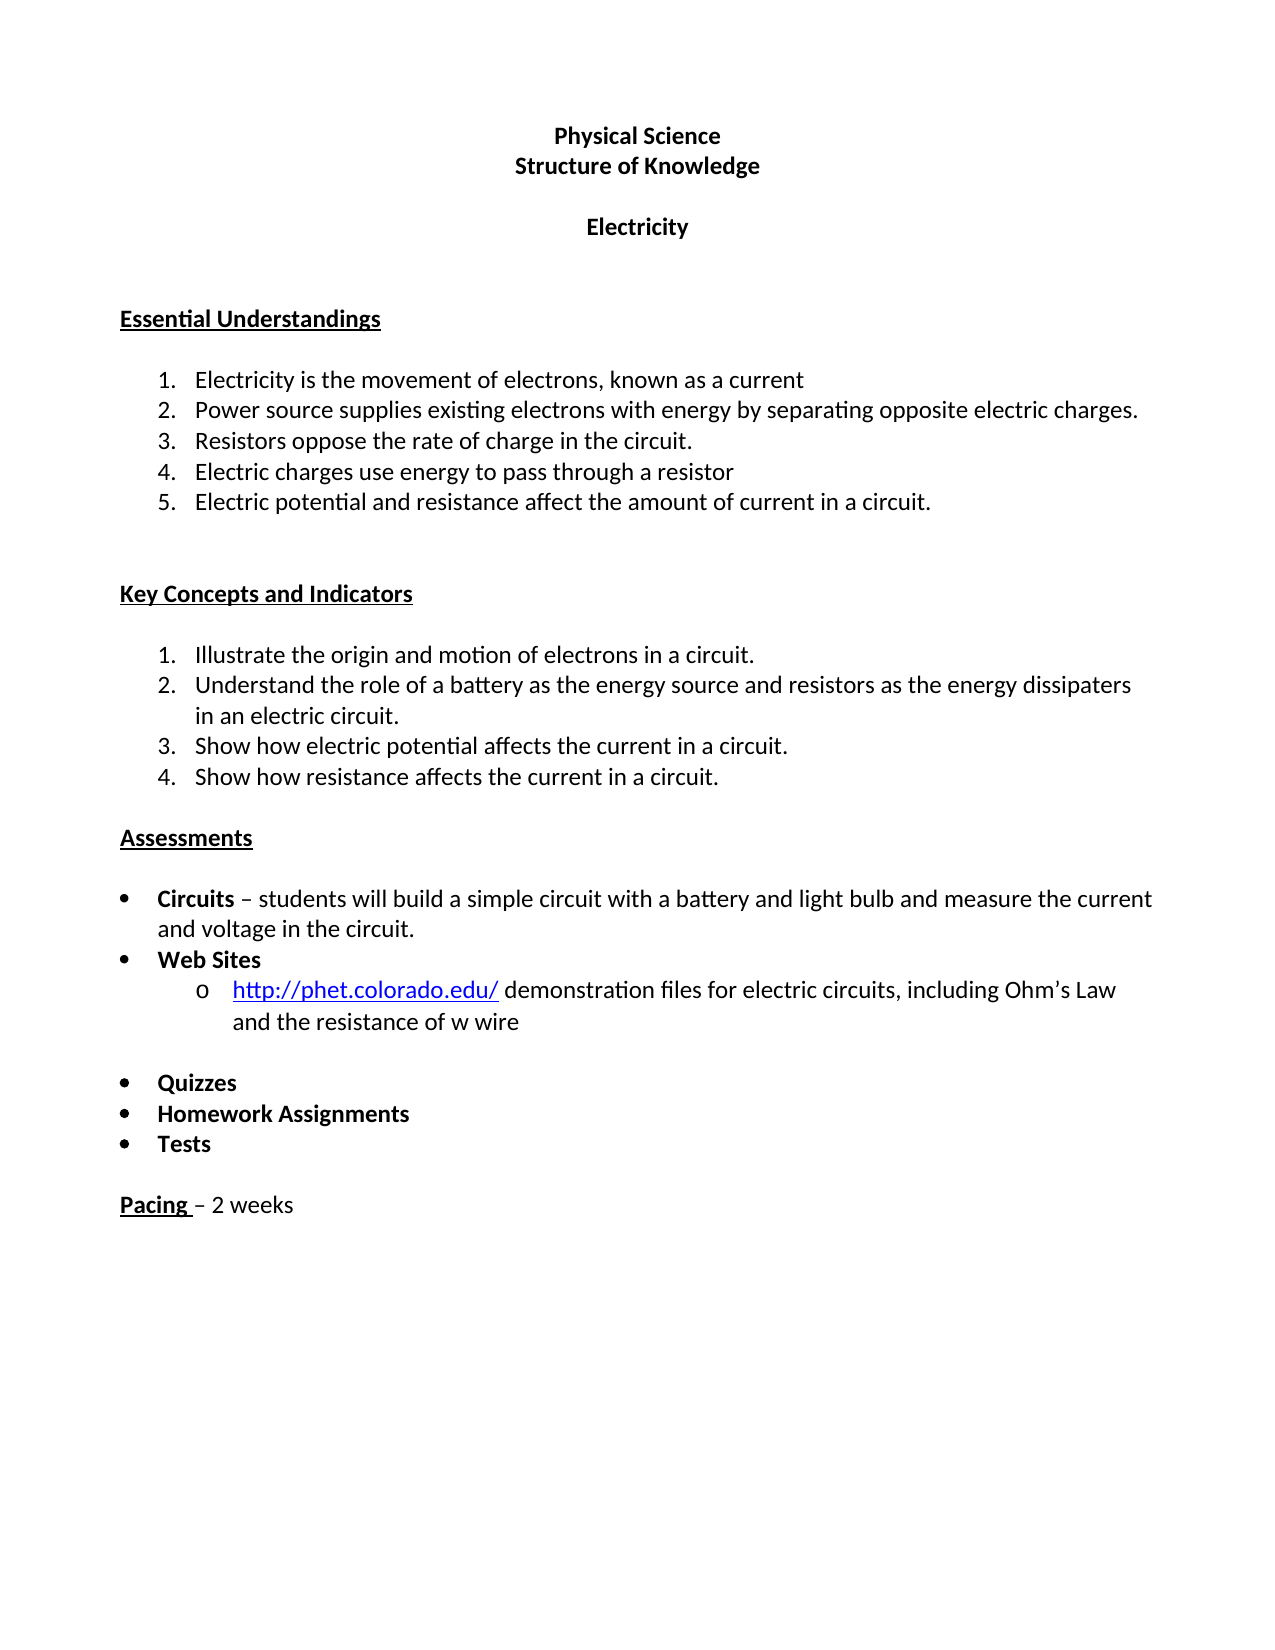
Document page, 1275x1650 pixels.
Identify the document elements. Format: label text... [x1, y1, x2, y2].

list Power source supplies existing electrons with energy by separating opposite electric charges. [157, 395, 1155, 425]
list http://phet.colorado.edu/ demonstration files for electric circuits, including Ohm’s Law and the resistance of w wire [195, 974, 1155, 1037]
text Assessments [120, 822, 1155, 852]
list Circuits – students will build a simple circuit with a battery and light bulb and measure the current and voltage in the circuit. [120, 883, 1155, 944]
list Illustrate the origin and motion of electrons in a circuit. [157, 639, 1155, 669]
text Structure of Knowledge [120, 151, 1155, 181]
list Tests [120, 1128, 1155, 1159]
list Resistors oppose the rate of charge in the circuit. [157, 425, 1155, 456]
list Electricity is the movement of electrons, known as a current [157, 364, 1155, 395]
text Electricity [120, 212, 1155, 242]
list Show how resistance affects the current in a circuit. [157, 761, 1155, 791]
list Electric charges use energy to pass through a resistor [157, 456, 1155, 486]
list Electric potential and resistance affect the amount of current in a circuit. [157, 486, 1155, 517]
list Web Sites [120, 944, 1155, 974]
text Key Concepts and Indicators [120, 578, 1155, 608]
list Show how electric potential affects the current in a circuit. [157, 730, 1155, 761]
text Pacing – 2 weeks [120, 1189, 1155, 1220]
list Quizzes [120, 1067, 1155, 1098]
list Understand the role of a battery as the energy source and resistors as the energy dissipaters in an electric circuit. [157, 669, 1155, 730]
list Homework Assignments [120, 1098, 1155, 1128]
text Essential Understandings [120, 303, 1155, 334]
text Physical Science [120, 120, 1155, 151]
